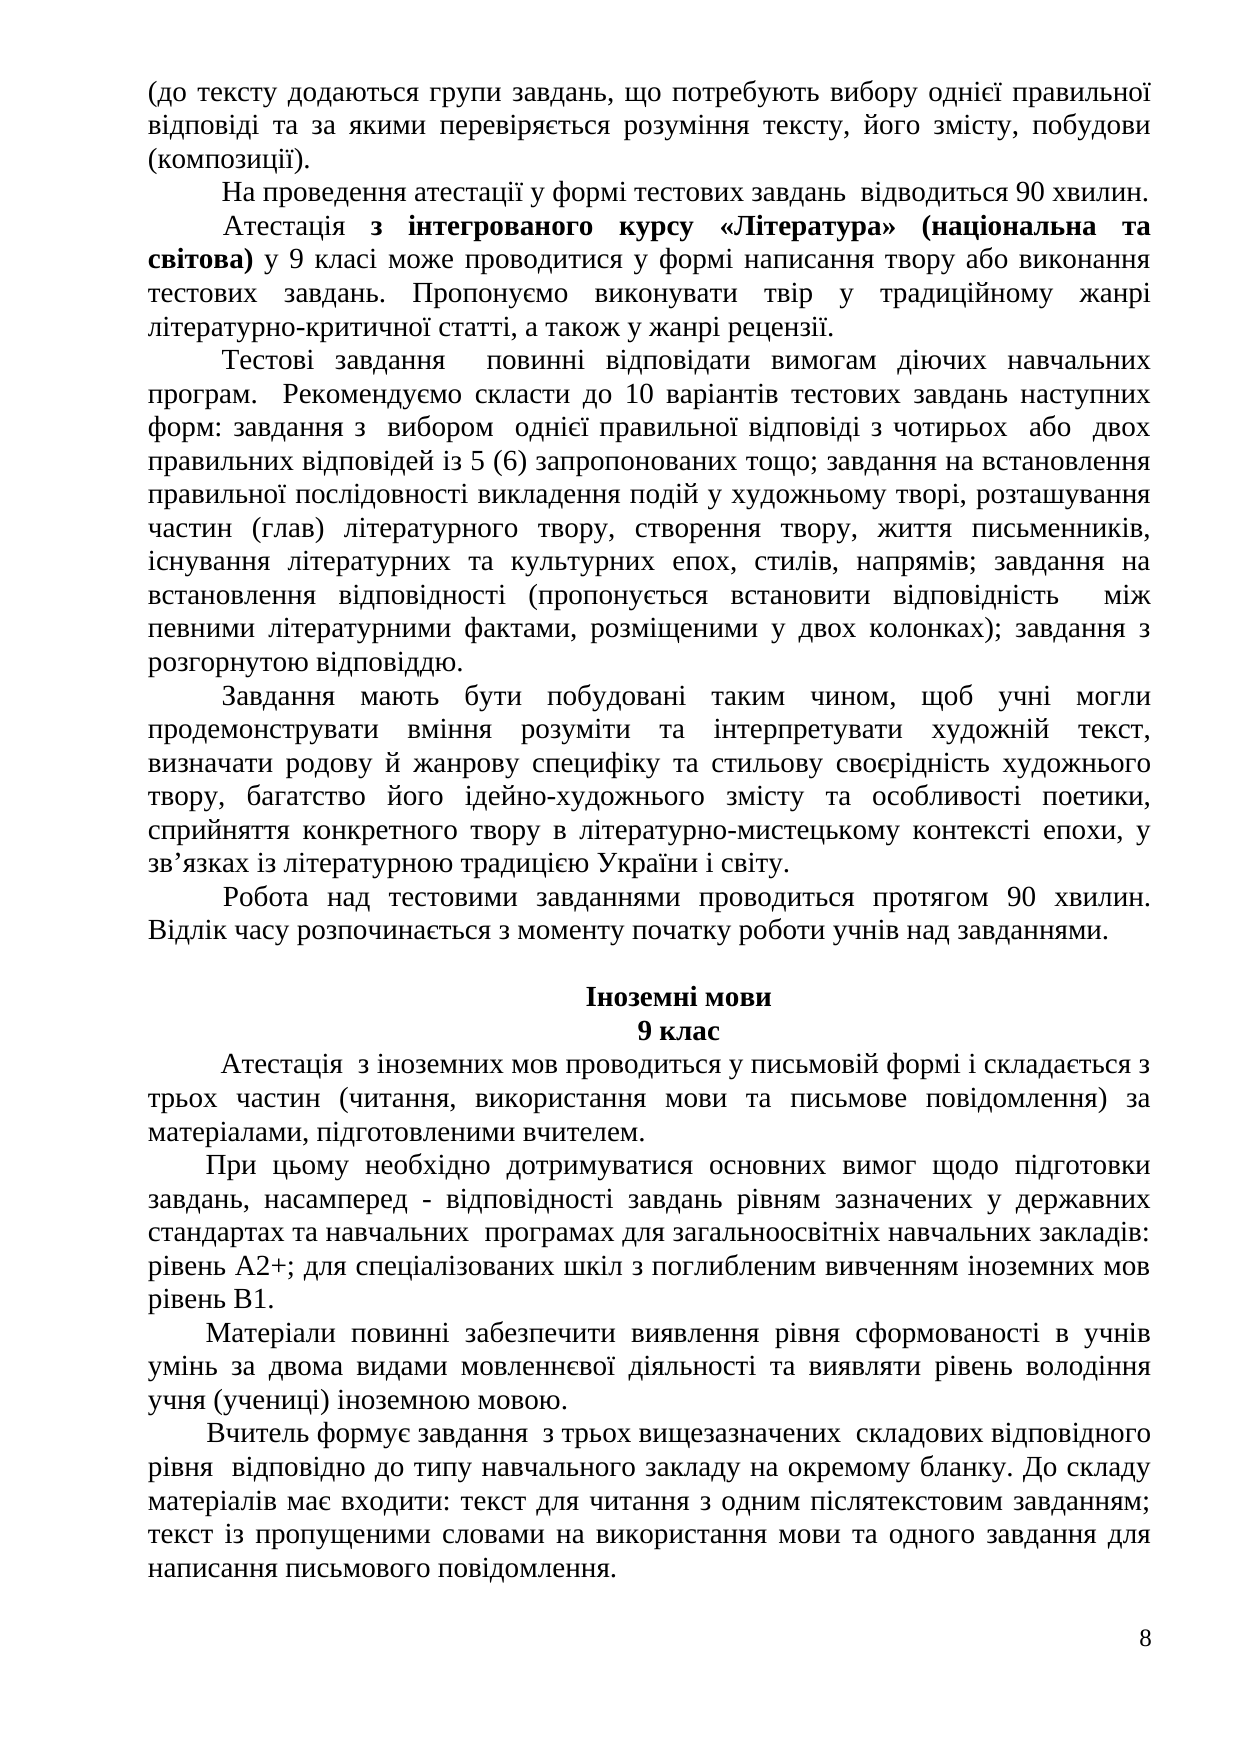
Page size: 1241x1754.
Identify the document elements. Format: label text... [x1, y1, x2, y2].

text Іноземні мови [148, 979, 1152, 1013]
text На проведення атестації у формі тестових завдань відводиться 90 хвилин. [148, 174, 1152, 208]
text Атестація з інтегрованого курсу «Література» (національна та світова) у 9 класі може проводитися у формі написання твору або виконання тестових завдань. Пропонуємо виконувати твір у традиційному жанрі літературно-критичної статті, а також у жанрі рецензії. [148, 208, 1152, 342]
text Завдання мають бути побудовані таким чином, щоб учні могли продемонструвати вміння розуміти та інтерпретувати художній текст, визначати родову й жанрову специфіку та стильову своєрідність художнього твору, багатство його ідейно-художнього змісту та особливості поетики, сприйняття конкретного твору в літературно-мистецькому контексті епохи, у зв’язках із літературною традицією України і світу. [148, 678, 1152, 879]
text Тестові завдання повинні відповідати вимогам діючих навчальних програм. Рекомендуємо скласти до 10 варіантів тестових завдань наступних форм: завдання з вибором однієї правильної відповіді з чотирьох або двох правильних відповідей із 5 (6) запропонованих тощо; завдання на встановлення правильної послідовності викладення подій у художньому творі, розташування частин (глав) літературного твору, створення твору, життя письменників, існування літературних та культурних епох, стилів, напрямів; завдання на встановлення відповідності (пропонується встановити відповідність між певними літературними фактами, розміщеними у двох колонках); завдання з розгорнутою відповіддю. [148, 342, 1152, 678]
text Робота над тестовими завданнями проводиться протягом 90 хвилин. Відлік часу розпочинається з моменту початку роботи учнів над завданнями. [148, 879, 1152, 946]
text Вчитель формує завдання з трьох вищезазначених складових відповідного рівня відповідно до типу навчального закладу на окремому бланку. До складу матеріалів має входити: текст для читання з одним післятекстовим завданням; текст із пропущеними словами на використання мови та одного завдання для написання письмового повідомлення. [148, 1416, 1152, 1583]
text 9 клас [148, 1013, 1152, 1047]
text Матеріали повинні забезпечити виявлення рівня сформованості в учнів умінь за двома видами мовленнєвої діяльності та виявляти рівень володіння учня (учениці) іноземною мовою. [148, 1315, 1152, 1416]
text При цьому необхідно дотримуватися основних вимог щодо підготовки завдань, насамперед - відповідності завдань рівням зазначених у державних стандартах та навчальних програмах для загальноосвітніх навчальних закладів: рівень А2+; для спеціалізованих шкіл з поглибленим вивченням іноземних мов рівень В1. [148, 1147, 1152, 1315]
text Атестація з іноземних мов проводиться у письмовій формі і складається з трьох частин (читання, використання мови та письмове повідомлення) за матеріалами, підготовленими вчителем. [148, 1047, 1152, 1147]
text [148, 74, 1152, 174]
